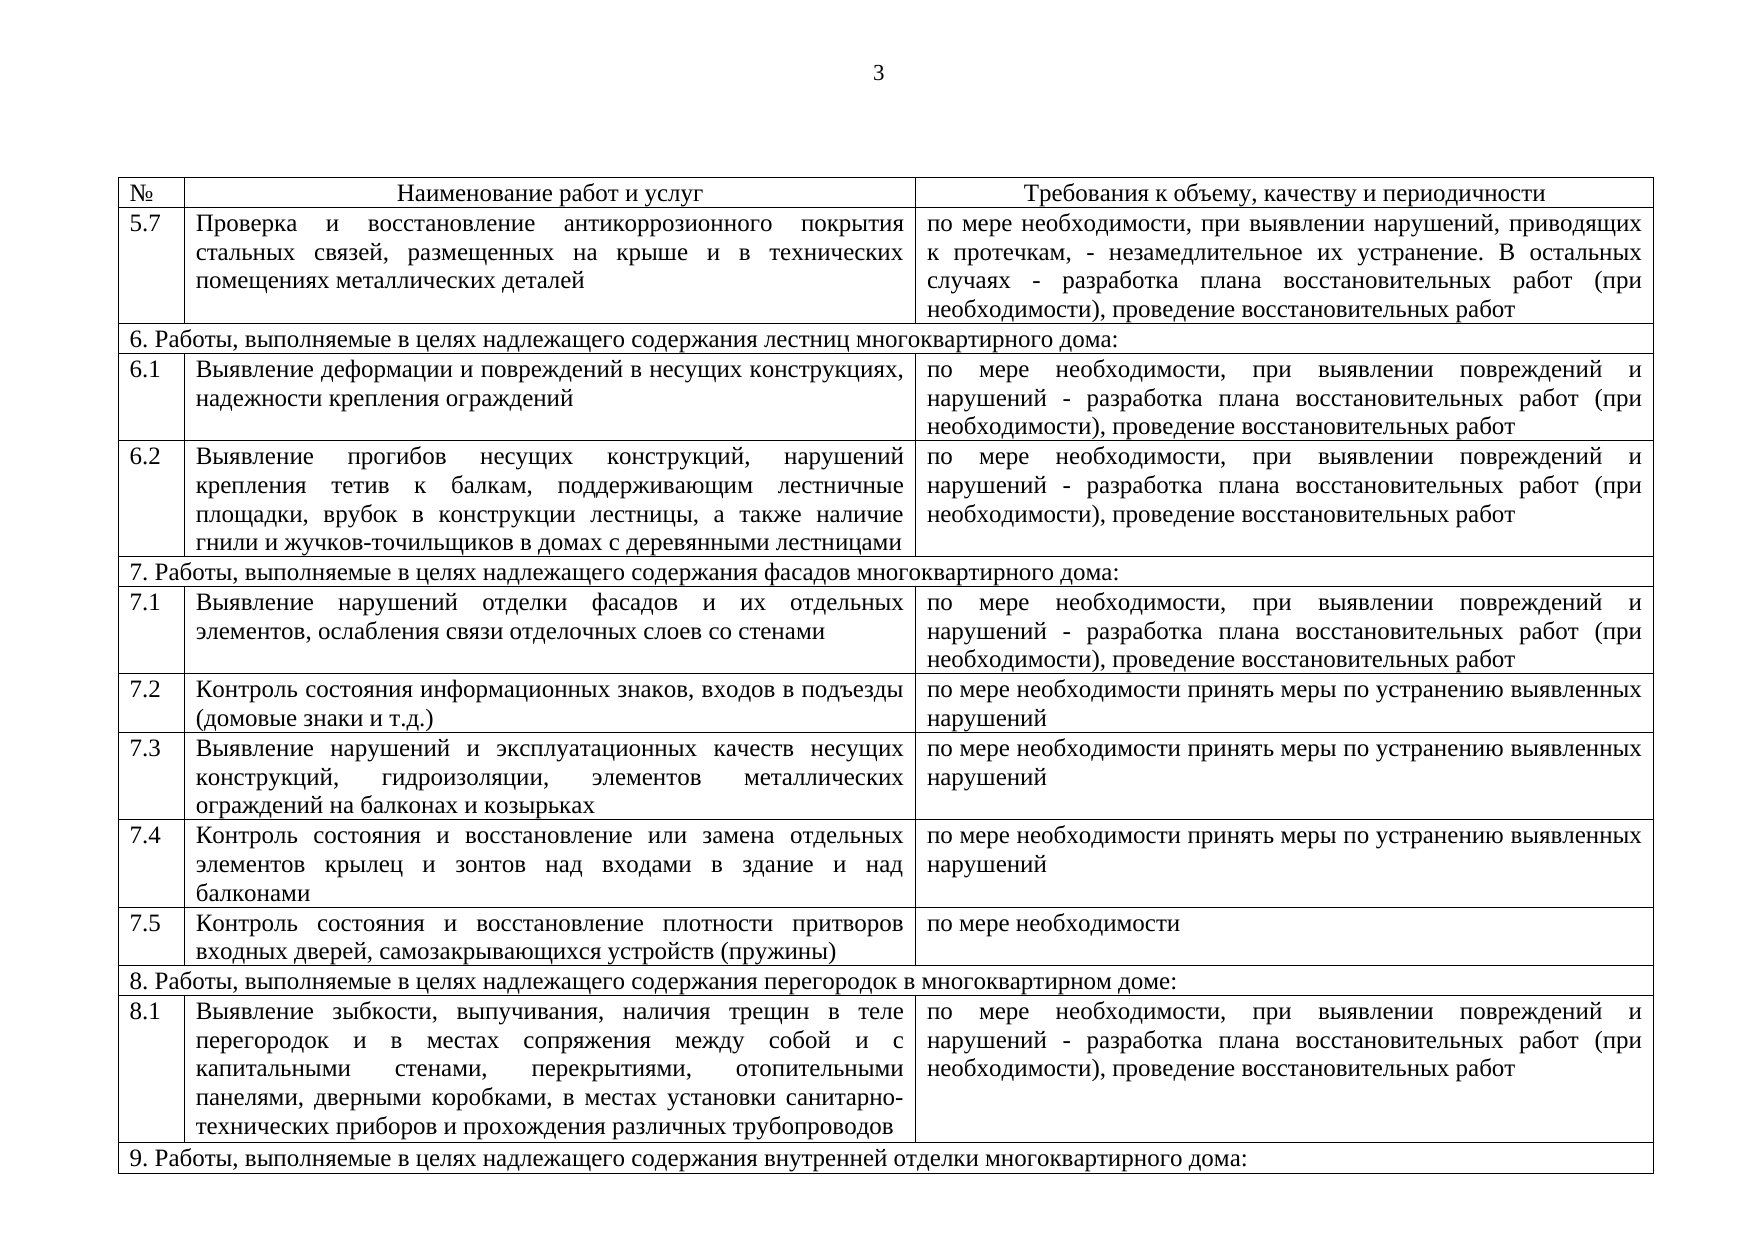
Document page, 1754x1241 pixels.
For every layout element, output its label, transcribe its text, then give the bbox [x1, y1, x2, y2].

table_cell по мере необходимости, при выявлении повреждений и нарушений - разработка плана восстановительных работ (при необходимости), проведение восстановительных работ [916, 354, 1653, 440]
table_cell Выявление деформации и повреждений в несущих конструкциях, надежности крепления ограждений [185, 354, 915, 440]
table_header № [119, 178, 184, 207]
table_cell Выявление зыбкости, выпучивания, наличия трещин в теле перегородок и в местах сопряжения между собой и с капитальными стенами, перекрытиями, отопительными панелями, дверными коробками, в местах установки санитарно-технических приборов и прохождения различных трубопроводов [185, 996, 915, 1142]
table_cell 6. Работы, выполняемые в целях надлежащего содержания лестниц многоквартирного дома: [119, 324, 1653, 353]
table_cell 5.7 [119, 208, 184, 323]
table_cell 6.1 [119, 354, 184, 440]
table_cell Проверка и восстановление антикоррозионного покрытия стальных связей, размещенных на крыше и в технических помещениях металлических деталей [185, 208, 915, 323]
table_cell по мере необходимости, при выявлении повреждений и нарушений - разработка плана восстановительных работ (при необходимости), проведение восстановительных работ [916, 441, 1653, 556]
table_cell Выявление нарушений и эксплуатационных качеств несущих конструкций, гидроизоляции, элементов металлических ограждений на балконах и козырьках [185, 733, 915, 819]
table_cell Контроль состояния и восстановление или замена отдельных элементов крылец и зонтов над входами в здание и над балконами [185, 820, 915, 907]
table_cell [916, 208, 1653, 323]
table_cell 8.1 [119, 996, 184, 1142]
table_cell 6.2 [119, 441, 184, 556]
table_cell по мере необходимости принять меры по устранению выявленных нарушений [916, 674, 1653, 732]
table_header Требования к объему, качеству и периодичности [916, 178, 1653, 207]
table_cell 7.1 [119, 587, 184, 673]
table_cell 7.3 [119, 733, 184, 819]
table_cell по мере необходимости [916, 908, 1653, 965]
table_cell по мере необходимости принять меры по устранению выявленных нарушений [916, 820, 1653, 907]
table_cell 7.2 [119, 674, 184, 732]
table_cell 7.5 [119, 908, 184, 965]
table_cell Контроль состояния информационных знаков, входов в подъезды (домовые знаки и т.д.) [185, 674, 915, 732]
table_cell Контроль состояния и восстановление плотности притворов входных дверей, самозакрывающихся устройств (пружины) [185, 908, 915, 965]
table_header Наименование работ и услуг [185, 178, 915, 207]
table_cell 9. Работы, выполняемые в целях надлежащего содержания внутренней отделки многоквартирного дома: [119, 1143, 1653, 1172]
table_cell по мере необходимости, при выявлении повреждений и нарушений - разработка плана восстановительных работ (при необходимости), проведение восстановительных работ [916, 587, 1653, 673]
table_cell 7.4 [119, 820, 184, 907]
table_cell 8. Работы, выполняемые в целях надлежащего содержания перегородок в многоквартирном доме: [119, 966, 1653, 995]
table_cell по мере необходимости, при выявлении повреждений и нарушений - разработка плана восстановительных работ (при необходимости), проведение восстановительных работ [916, 996, 1653, 1142]
table_cell по мере необходимости принять меры по устранению выявленных нарушений [916, 733, 1653, 819]
table_cell Выявление нарушений отделки фасадов и их отдельных элементов, ослабления связи отделочных слоев со стенами [185, 587, 915, 673]
table_cell Выявление прогибов несущих конструкций, нарушений крепления тетив к балкам, поддерживающим лестничные площадки, врубок в конструкции лестницы, а также наличие гнили и жучков-точильщиков в домах с деревянными лестницами [185, 441, 915, 556]
table_cell 7. Работы, выполняемые в целях надлежащего содержания фасадов многоквартирного дома: [119, 557, 1653, 586]
